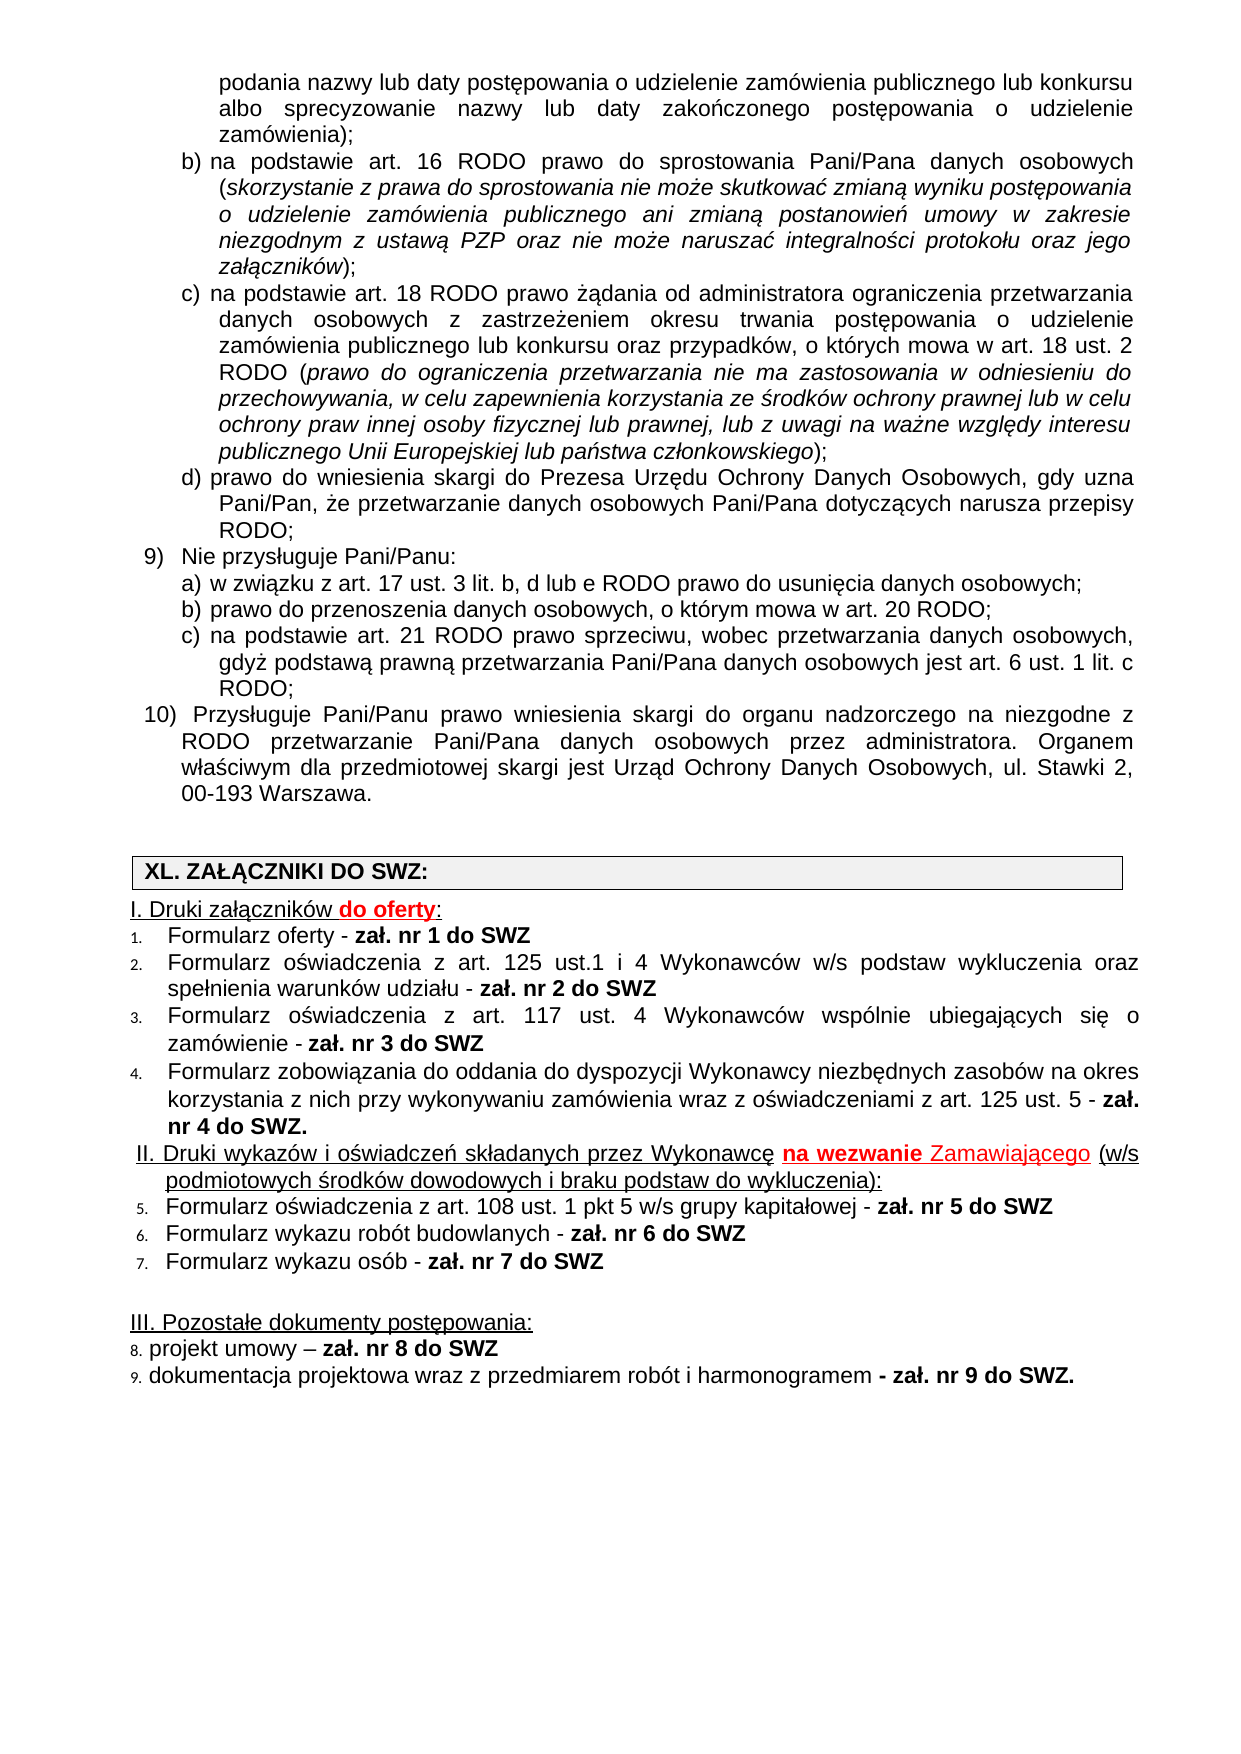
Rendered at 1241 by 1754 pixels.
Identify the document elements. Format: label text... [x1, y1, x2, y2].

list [181, 69, 1134, 148]
list Formularz wykazu robót budowlanych - zał. nr 6 do SWZ [136, 1219, 1139, 1247]
list w związku z art. 17 ust. 3 lit. b, d lub e RODO prawo do usunięcia danych osobowych; [181, 569, 1134, 596]
list na podstawie art. 16 RODO prawo do sprostowania Pani/Pana danych osobowych (skorzystanie z prawa do sprostowania nie może skutkować zmianą wyniku postępowania o udzielenie zamówienia publicznego ani zmianą postanowień umowy w zakresie niezgodnym z ustawą PZP oraz nie może naruszać integralności protokołu oraz jego załączników); [181, 148, 1134, 279]
list 9. dokumentacja projektowa wraz z przedmiarem robót i harmonogramem - zał. nr 9 do SWZ. [130, 1362, 1139, 1388]
list Nie przysługuje Pani/Panu: [144, 543, 1134, 569]
list na podstawie art. 18 RODO prawo żądania od administratora ograniczenia przetwarzania danych osobowych z zastrzeżeniem okresu trwania postępowania o udzielenie zamówienia publicznego lub konkursu oraz przypadków, o których mowa w art. 18 ust. 2 RODO (prawo do ograniczenia przetwarzania nie ma zastosowania w odniesieniu do przechowywania, w celu zapewnienia korzystania ze środków ochrony prawnej lub w celu ochrony praw innej osoby fizycznej lub prawnej, lub z uwagi na ważne względy interesu publicznego Unii Europejskiej lub państwa członkowskiego); [181, 279, 1134, 464]
list na podstawie art. 21 RODO prawo sprzeciwu, wobec przetwarzania danych osobowych, gdyż podstawą prawną przetwarzania Pani/Pana danych osobowych jest art. 6 ust. 1 lit. c RODO; [181, 622, 1134, 701]
list Formularz oświadczenia z art. 117 ust. 4 Wykonawców wspólnie ubiegających się o zamówienie - zał. nr 3 do SWZ [130, 1001, 1139, 1057]
text I. Druki załączników do oferty: [130, 854, 1139, 922]
list prawo do przenoszenia danych osobowych, o którym mowa w art. 20 RODO; [181, 596, 1134, 622]
list prawo do wniesienia skargi do Prezesa Urzędu Ochrony Danych Osobowych, gdy uzna Pani/Pan, że przetwarzanie danych osobowych Pani/Pana dotyczących narusza przepisy RODO; [181, 464, 1134, 543]
list 8. projekt umowy – zał. nr 8 do SWZ [130, 1335, 1139, 1362]
list Formularz oferty - zał. nr 1 do SWZ [130, 922, 1139, 948]
list Formularz wykazu osób - zał. nr 7 do SWZ [136, 1247, 1139, 1275]
list Formularz oświadczenia z art. 125 ust.1 i 4 Wykonawców w/s podstaw wykluczenia oraz spełnienia warunków udziału - zał. nr 2 do SWZ [130, 949, 1139, 1001]
text III. Pozostałe dokumenty postępowania: [130, 1309, 1139, 1335]
list Formularz oświadczenia z art. 108 ust. 1 pkt 5 w/s grupy kapitałowej - zał. nr 5 do SWZ [136, 1193, 1139, 1219]
list Formularz zobowiązania do oddania do dyspozycji Wykonawcy niezbędnych zasobów na okres korzystania z nich przy wykonywaniu zamówienia wraz z oświadczeniami z art. 125 ust. 5 - zał. nr 4 do SWZ. [130, 1057, 1139, 1140]
text II. Druki wykazów i oświadczeń składanych przez Wykonawcę na wezwanie Zamawiającego (w/s podmiotowych środków dowodowych i braku podstaw do wykluczenia): [136, 1140, 1139, 1193]
list Przysługuje Pani/Panu prawo wniesienia skargi do organu nadzorczego na niezgodne z RODO przetwarzanie Pani/Pana danych osobowych przez administratora. Organem właściwym dla przedmiotowej skargi jest Urząd Ochrony Danych Osobowych, ul. Stawki 2, 00-193 Warszawa. [144, 701, 1134, 807]
